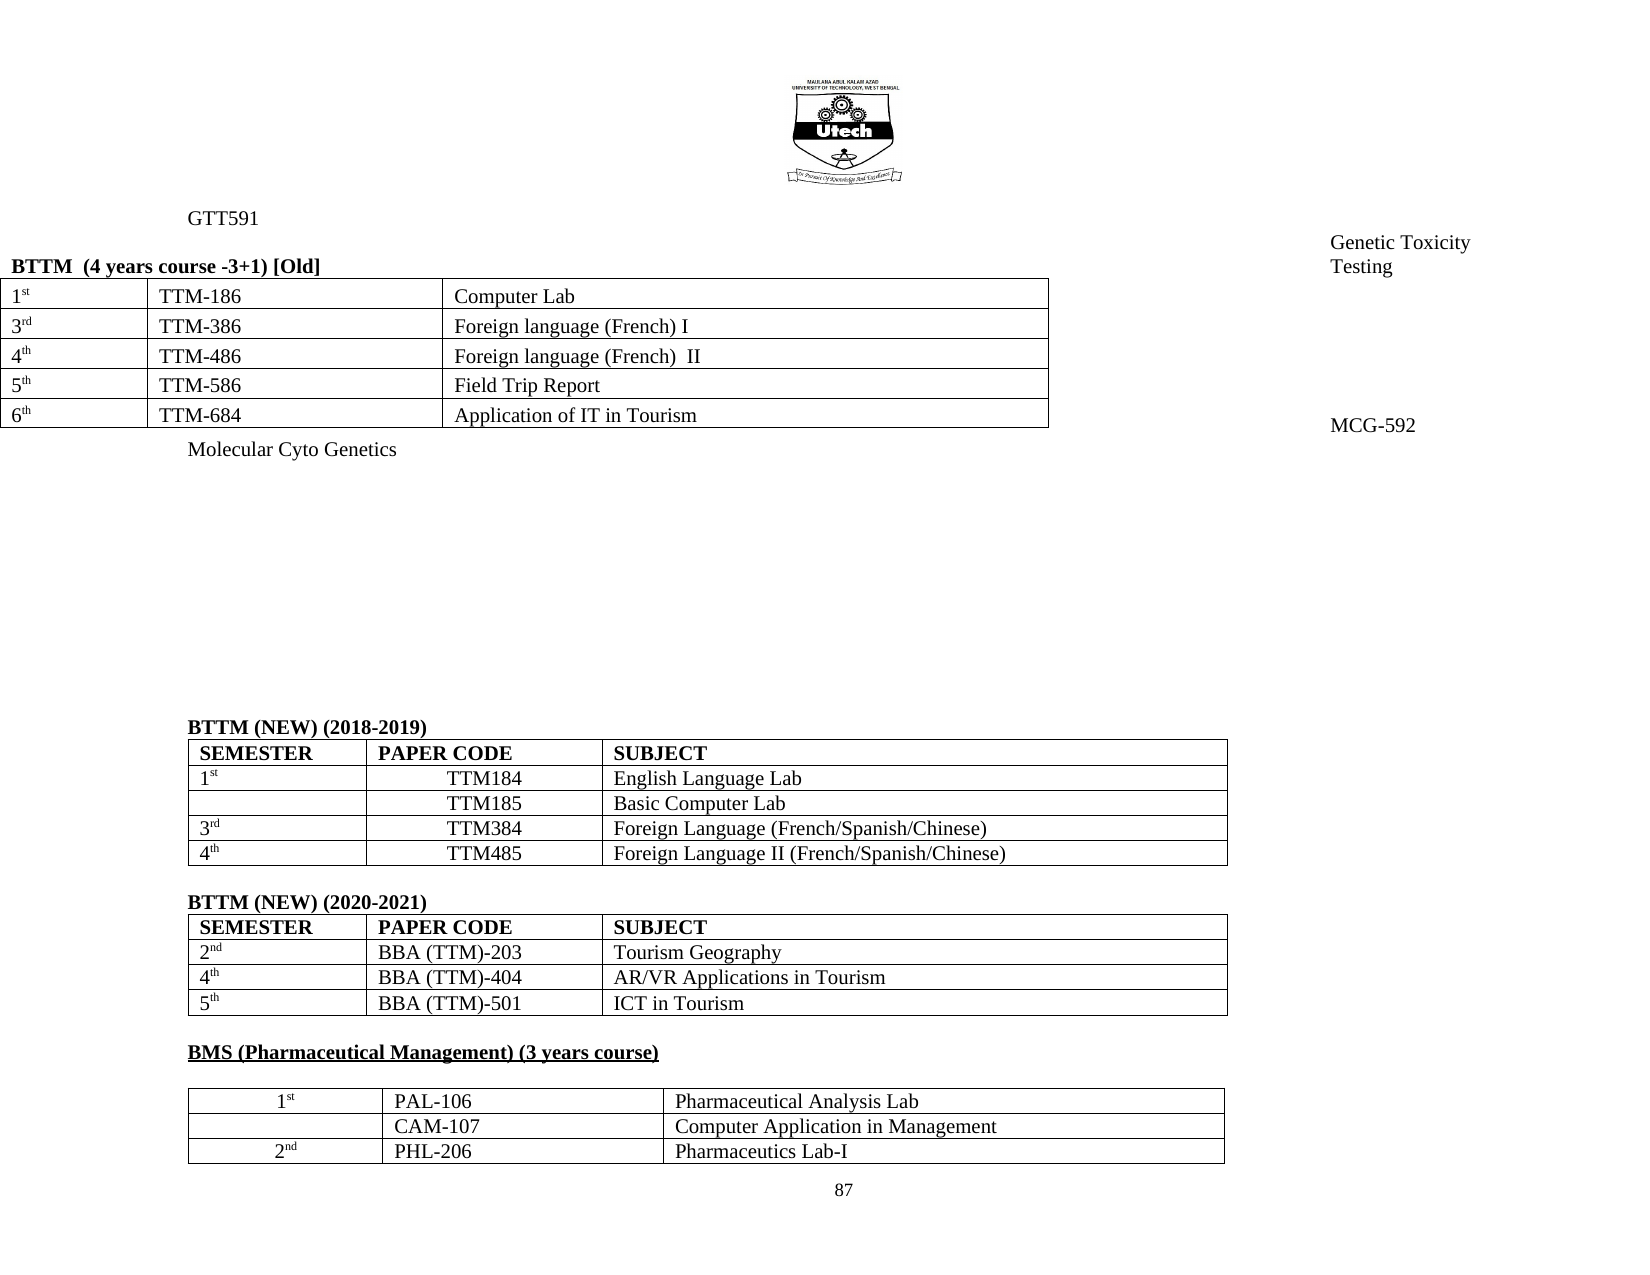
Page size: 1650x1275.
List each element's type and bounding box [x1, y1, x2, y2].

picture [784, 75, 904, 185]
